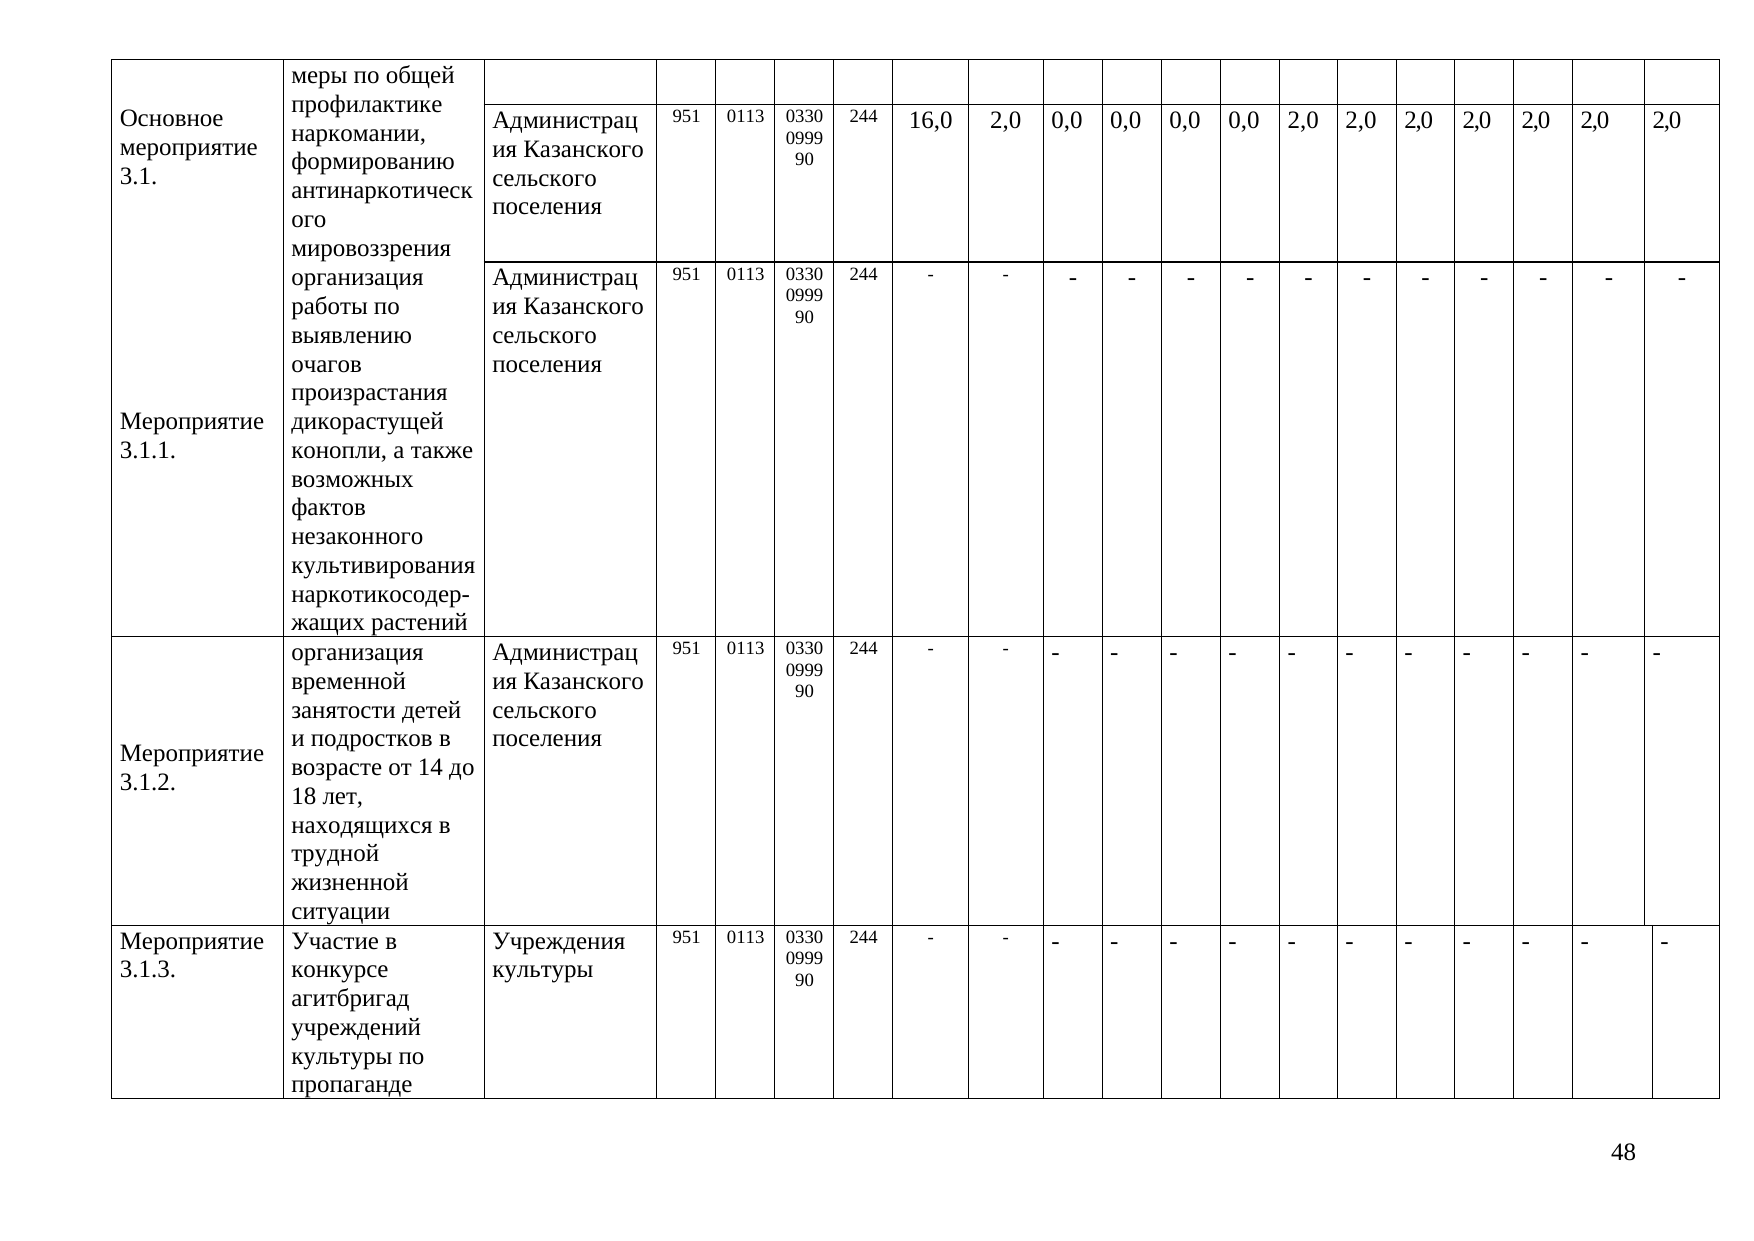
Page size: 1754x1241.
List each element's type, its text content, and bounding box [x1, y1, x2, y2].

table_cell 0113 [716, 263, 774, 636]
table_cell 2,0 [1280, 105, 1337, 261]
table_cell [969, 60, 1043, 104]
table_cell - [1573, 926, 1652, 1098]
table_cell 16,0 [893, 105, 968, 261]
table_cell - [893, 637, 968, 925]
table_cell 244 [834, 926, 892, 1098]
table_cell 244 [834, 637, 892, 925]
table_cell 2,0 [969, 105, 1043, 261]
table_cell - [1162, 263, 1220, 636]
table_cell - [1653, 926, 1719, 1098]
table_cell 0330099990 [775, 637, 833, 925]
table_cell Администрация Казанского сельского поселения [485, 263, 656, 636]
table_cell - [1103, 637, 1161, 925]
table_cell [1338, 60, 1396, 104]
table_cell - [969, 926, 1043, 1098]
table_cell Учреждения культуры [485, 926, 656, 1098]
table_cell [1221, 60, 1279, 104]
table_cell Основное мероприятие 3.1. [112, 60, 283, 261]
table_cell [284, 926, 484, 1098]
table_cell 0113 [716, 637, 774, 925]
table_cell - [1280, 926, 1337, 1098]
table_cell [1044, 60, 1102, 104]
table_cell организация временной занятости детей и подростков в возрасте от 14 до 18 лет, находящихся в трудной жизненной ситуации [284, 637, 484, 925]
table_cell 2,0 [1514, 105, 1572, 261]
table_cell 0330099990 [775, 926, 833, 1098]
table_cell - [1514, 926, 1572, 1098]
table_cell - [893, 263, 968, 636]
table_cell 0330099990 [775, 263, 833, 636]
table_cell 0,0 [1221, 105, 1279, 261]
table_cell - [1514, 637, 1572, 925]
table_cell - [1645, 263, 1719, 636]
table_cell - [1221, 263, 1279, 636]
table_cell - [1280, 637, 1337, 925]
table_cell [1645, 60, 1719, 104]
table_cell - [1044, 926, 1102, 1098]
table_cell - [893, 926, 968, 1098]
table_cell - [1162, 637, 1220, 925]
table_cell 2,0 [1573, 105, 1644, 261]
table_cell 951 [657, 105, 715, 261]
table_cell [1514, 60, 1572, 104]
table_cell - [1397, 637, 1454, 925]
table_cell - [1280, 263, 1337, 636]
table_cell 0,0 [1103, 105, 1161, 261]
table_cell [1162, 60, 1220, 104]
table_cell [1103, 60, 1161, 104]
table_cell - [1162, 926, 1220, 1098]
table_cell [1573, 60, 1644, 104]
table_cell 0330099990 [775, 105, 833, 261]
table_cell 0,0 [1044, 105, 1102, 261]
table_cell - [1044, 263, 1102, 636]
table_cell 2,0 [1397, 105, 1454, 261]
table_cell 951 [657, 637, 715, 925]
table_cell - [1221, 637, 1279, 925]
table_cell [775, 60, 833, 104]
table_cell - [1455, 263, 1513, 636]
table_cell - [1645, 637, 1719, 925]
table_cell - [1455, 926, 1513, 1098]
table_cell Мероприятие 3.1.3. [112, 926, 283, 1098]
table_cell [657, 60, 715, 104]
table_cell 0113 [716, 105, 774, 261]
table_cell 244 [834, 263, 892, 636]
table_cell Администрация Казанского сельского поселения [485, 105, 656, 261]
table_cell - [1514, 263, 1572, 636]
table_cell - [1397, 926, 1454, 1098]
table_cell - [1044, 637, 1102, 925]
table_cell - [1573, 637, 1644, 925]
table_cell - [1397, 263, 1454, 636]
table_cell 2,0 [1645, 105, 1719, 261]
table_cell 951 [657, 263, 715, 636]
table_cell [485, 60, 656, 104]
table_cell 0113 [716, 926, 774, 1098]
table_cell [716, 60, 774, 104]
table_cell Администрация Казанского сельского поселения [485, 637, 656, 925]
table_cell - [969, 637, 1043, 925]
table_cell - [1338, 637, 1396, 925]
table_cell 0,0 [1162, 105, 1220, 261]
table_cell - [1221, 926, 1279, 1098]
table_cell организация работы по выявлению очагов произрастания дикорастущей конопли, а также возможных фактов незаконного культивирования наркотикосодер-жащих растений [284, 261, 484, 636]
table_cell 2,0 [1338, 105, 1396, 261]
table_cell - [1455, 637, 1513, 925]
table_cell - [1103, 263, 1161, 636]
table_cell [1397, 60, 1454, 104]
table_cell Мероприятие 3.1.1. [112, 261, 283, 636]
table_cell 2,0 [1455, 105, 1513, 261]
table_cell 244 [834, 105, 892, 261]
table_cell - [1103, 926, 1161, 1098]
table_cell [1455, 60, 1513, 104]
table_cell [1280, 60, 1337, 104]
table_cell - [1573, 263, 1644, 636]
table_cell - [969, 263, 1043, 636]
table_cell [834, 60, 892, 104]
table_cell 951 [657, 926, 715, 1098]
table_cell [893, 60, 968, 104]
table_cell Мероприятие 3.1.2. [112, 637, 283, 925]
table_cell - [1338, 926, 1396, 1098]
table_cell меры по общей профилактике наркомании, формированию антинаркотического мировоззрения [284, 60, 484, 261]
table_cell - [1338, 263, 1396, 636]
